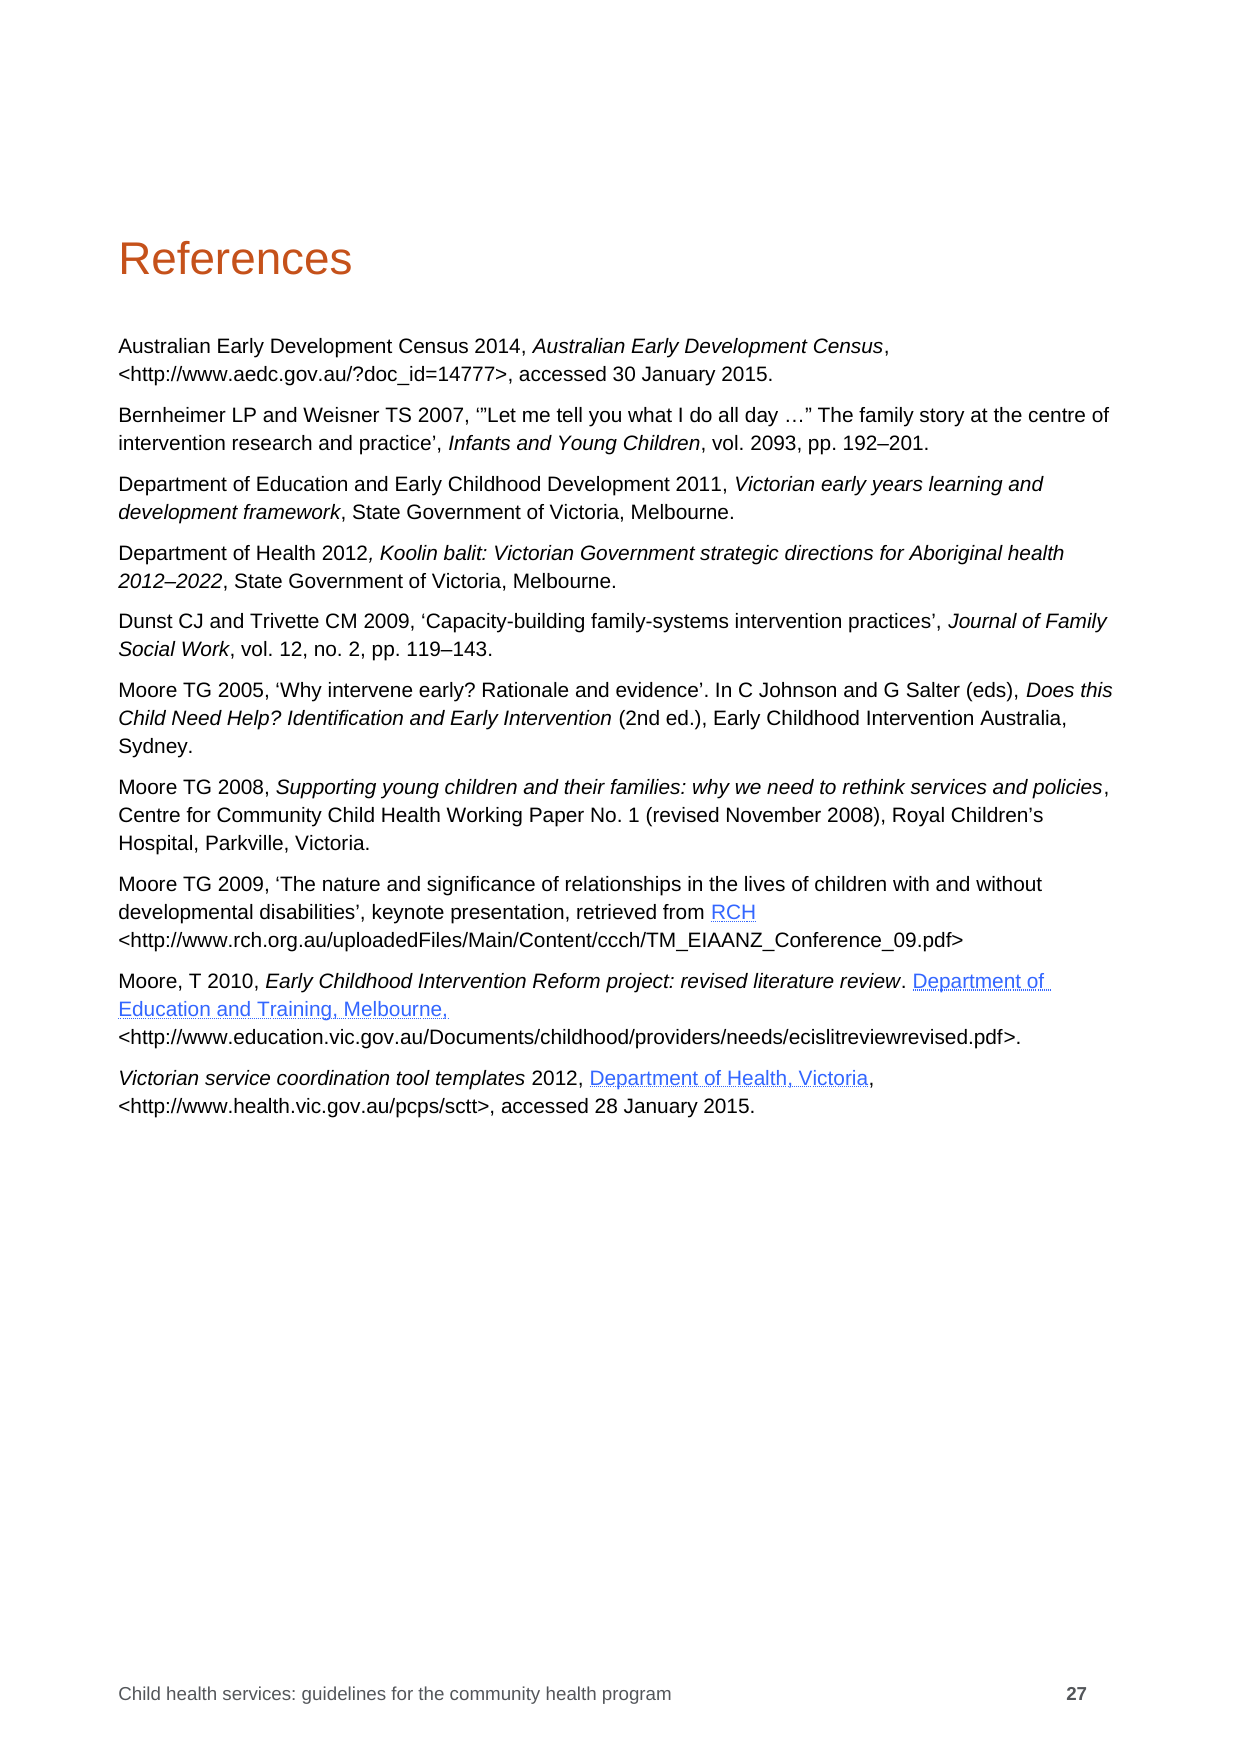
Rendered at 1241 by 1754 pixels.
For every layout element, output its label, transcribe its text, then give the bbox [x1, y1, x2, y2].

text Dunst CJ and Trivette CM 2009, ‘Capacity-building family-systems intervention practices’, Journal of Family Social Work, vol. 12, no. 2, pp. 119–143. [118, 605, 1122, 661]
text Moore TG 2005, ‘Why intervene early? Rationale and evidence’. In C Johnson and G Salter (eds), Does this Child Need Help? Identification and Early Intervention (2nd ed.), Early Childhood Intervention Australia, Sydney. [118, 674, 1122, 758]
text Bernheimer LP and Weisner TS 2007, ‘”Let me tell you what I do all day …” The family story at the centre of intervention research and practice’, Infants and Young Children, vol. 2093, pp. 192–201. [118, 399, 1122, 455]
text Moore, T 2010, Early Childhood Intervention Reform project: revised literature review. Department of Education and Training, Melbourne, <http://www.education.vic.gov.au/Documents/childhood/providers/needs/ecislitreviewrevised.pdf>. [118, 964, 1122, 1049]
text Victorian service coordination tool templates 2012, Department of Health, Victoria, <http://www.health.vic.gov.au/pcps/sctt>, accessed 28 January 2015. [118, 1061, 1122, 1117]
text Department of Education and Early Childhood Development 2011, Victorian early years learning and development framework, State Government of Victoria, Melbourne. [118, 467, 1122, 524]
subtitle References [118, 231, 1122, 284]
text Australian Early Development Census 2014, Australian Early Development Census, <http://www.aedc.gov.au/?doc_id=14777>, accessed 30 January 2015. [118, 330, 1122, 386]
text Department of Health 2012, Koolin balit: Victorian Government strategic directions for Aboriginal health 2012–2022, State Government of Victoria, Melbourne. [118, 536, 1122, 592]
text Moore TG 2008, Supporting young children and their families: why we need to rethink services and policies, Centre for Community Child Health Working Paper No. 1 (revised November 2008), Royal Children’s Hospital, Parkville, Victoria. [118, 771, 1122, 855]
text Moore TG 2009, ‘The nature and significance of relationships in the lives of children with and without developmental disabilities’, keynote presentation, retrieved from RCH <http://www.rch.org.au/uploadedFiles/Main/Content/ccch/TM_EIAANZ_Conference_09.pdf> [118, 867, 1122, 952]
